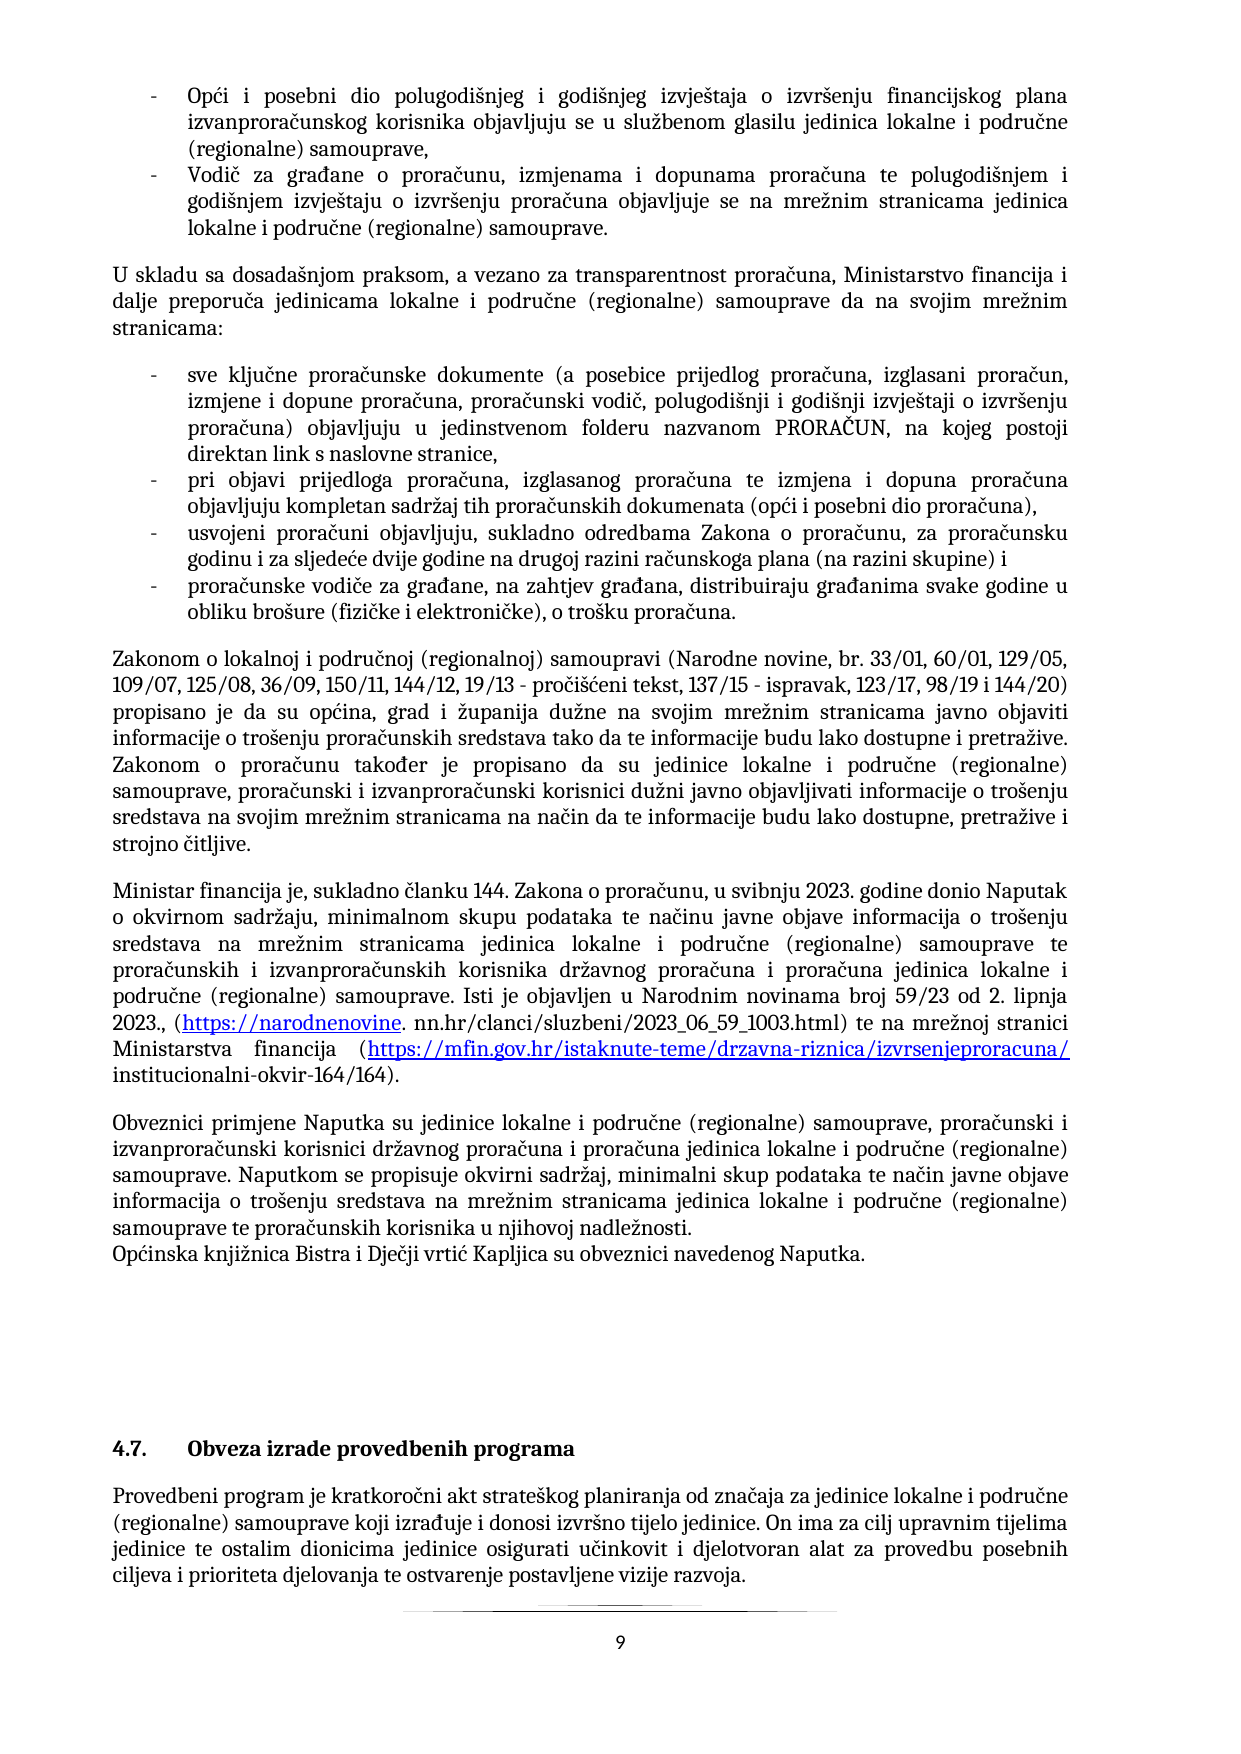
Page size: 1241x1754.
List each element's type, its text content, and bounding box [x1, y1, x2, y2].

list Vodič za građane o proračunu, izmjenama i dopunama proračuna te polugodišnjem i godišnjem izvještaju o izvršenju proračuna objavljuje se na mrežnim stranicama jedinica lokalne i područne (regionalne) samouprave. [150, 162, 1069, 241]
list Obveza izrade provedbenih programa [112, 1436, 1069, 1462]
text Ministar financija je, sukladno članku 144. Zakona o proračunu, u svibnju 2023. godine donio Naputak o okvirnom sadržaju, minimalnom skupu podataka te načinu javne objave informacija o trošenju sredstava na mrežnim stranicama jedinica lokalne i područne (regionalne) samouprave te proračunskih i izvanproračunskih korisnika državnog proračuna i proračuna jedinica lokalne i područne (regionalne) samouprave. Isti je objavljen u Narodnim novinama broj 59/23 od 2. lipnja 2023., (https://narodnenovine. nn.hr/clanci/sluzbeni/2023_06_59_1003.html) te na mrežnoj stranici Ministarstva financija (https://mfin.gov.hr/istaknute-teme/drzavna-riznica/izvrsenjeproracuna/ institucionalni-okvir-164/164). [112, 878, 1069, 1088]
text U skladu sa dosadašnjom praksom, a vezano za transparentnost proračuna, Ministarstvo financija i dalje preporuča jedinicama lokalne i područne (regionalne) samouprave da na svojim mrežnim stranicama: [112, 262, 1069, 341]
list usvojeni proračuni objavljuju, sukladno odredbama Zakona o proračunu, za proračunsku godinu i za sljedeće dvije godine na drugoj razini računskoga plana (na razini skupine) i [150, 520, 1069, 572]
list sve ključne proračunske dokumente (a posebice prijedlog proračuna, izglasani proračun, izmjene i dopune proračuna, proračunski vodič, polugodišnji i godišnji izvještaji o izvršenju proračuna) objavljuju u jedinstvenom folderu nazvanom PRORAČUN, na kojeg postoji direktan link s naslovne stranice, [150, 362, 1069, 467]
text Zakonom o lokalnoj i područnoj (regionalnoj) samoupravi (Narodne novine, br. 33/01, 60/01, 129/05, 109/07, 125/08, 36/09, 150/11, 144/12, 19/13 - pročišćeni tekst, 137/15 - ispravak, 123/17, 98/19 i 144/20) propisano je da su općina, grad i županija dužne na svojim mrežnim stranicama javno objaviti informacije o trošenju proračunskih sredstava tako da te informacije budu lako dostupne i pretražive. Zakonom o proračunu također je propisano da su jedinice lokalne i područne (regionalne) samouprave, proračunski i izvanproračunski korisnici dužni javno objavljivati informacije o trošenju sredstava na svojim mrežnim stranicama na način da te informacije budu lako dostupne, pretražive i strojno čitljive. [112, 646, 1069, 857]
text Provedbeni program je kratkoročni akt strateškog planiranja od značaja za jedinice lokalne i područne (regionalne) samouprave koji izrađuje i donosi izvršno tijelo jedinice. On ima za cilj upravnim tijelima jedinice te ostalim dionicima jedinice osigurati učinkovit i djelotvoran alat za provedbu posebnih ciljeva i prioriteta djelovanja te ostvarenje postavljene vizije razvoja. [112, 1483, 1069, 1588]
list Opći i posebni dio polugodišnjeg i godišnjeg izvještaja o izvršenju financijskog plana izvanproračunskog korisnika objavljuju se u službenom glasilu jedinica lokalne i područne (regionalne) samouprave, [150, 83, 1069, 162]
list proračunske vodiče za građane, na zahtjev građana, distribuiraju građanima svake godine u obliku brošure (fizičke i elektroničke), o trošku proračuna. [150, 572, 1069, 625]
list pri objavi prijedloga proračuna, izglasanog proračuna te izmjena i dopuna proračuna objavljuju kompletan sadržaj tih proračunskih dokumenata (opći i posebni dio proračuna), [150, 467, 1069, 520]
text Općinska knjižnica Bistra i Dječji vrtić Kapljica su obveznici navedenog Naputka. [112, 1241, 1069, 1267]
text Obveznici primjene Naputka su jedinice lokalne i područne (regionalne) samouprave, proračunski i izvanproračunski korisnici državnog proračuna i proračuna jedinica lokalne i područne (regionalne) samouprave. Naputkom se propisuje okvirni sadržaj, minimalni skup podataka te način javne objave informacija o trošenju sredstava na mrežnim stranicama jedinica lokalne i područne (regionalne) samouprave te proračunskih korisnika u njihovoj nadležnosti. [112, 1109, 1069, 1241]
